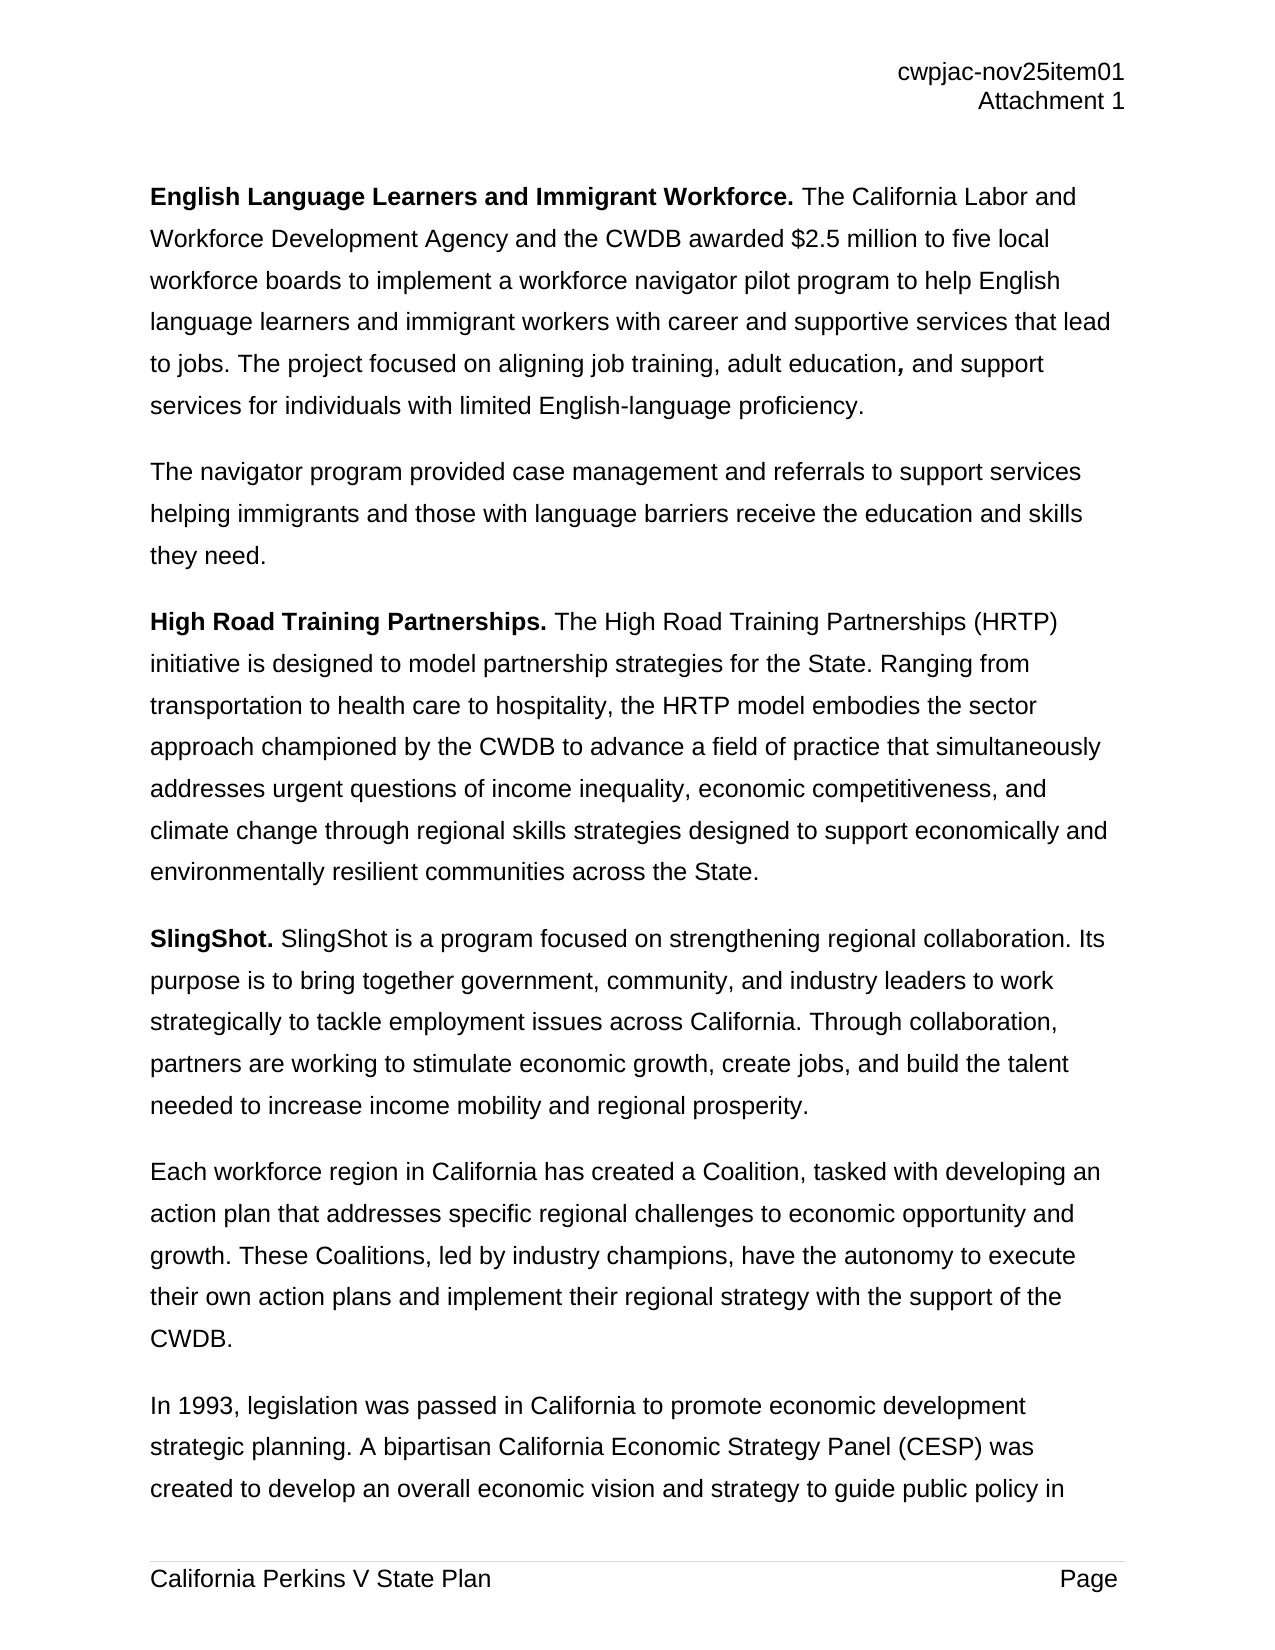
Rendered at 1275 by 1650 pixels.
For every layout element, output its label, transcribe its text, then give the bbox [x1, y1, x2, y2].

text English Language Learners and Immigrant Workforce. The California Labor and Workforce Development Agency and the CWDB awarded $2.5 million to five local workforce boards to implement a workforce navigator pilot program to help English language learners and immigrant workers with career and supportive services that lead to jobs. The project focused on aligning job training, adult education, and support services for individuals with limited English-language proficiency. [150, 169, 1125, 419]
text The navigator program provided case management and referrals to support services helping immigrants and those with language barriers receive the education and skills they need. [150, 444, 1125, 569]
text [150, 1378, 1125, 1503]
text SlingShot. SlingShot is a program focused on strengthening regional collaboration. Its purpose is to bring together government, community, and industry leaders to work strategically to tackle employment issues across California. Through collaboration, partners are working to stimulate economic growth, create jobs, and build the talent needed to increase income mobility and regional prosperity. [150, 911, 1125, 1119]
text High Road Training Partnerships. The High Road Training Partnerships (HRTP) initiative is designed to model partnership strategies for the State. Ranging from transportation to health care to hospitality, the HRTP model embodies the sector approach championed by the CWDB to advance a field of practice that simultaneously addresses urgent questions of income inequality, economic competitiveness, and climate change through regional skills strategies designed to support economically and environmentally resilient communities across the State. [150, 594, 1125, 886]
text Each workforce region in California has created a Coalition, tasked with developing an action plan that addresses specific regional challenges to economic opportunity and growth. These Coalitions, led by industry champions, have the autonomy to execute their own action plans and implement their regional strategy with the support of the CWDB. [150, 1144, 1125, 1353]
